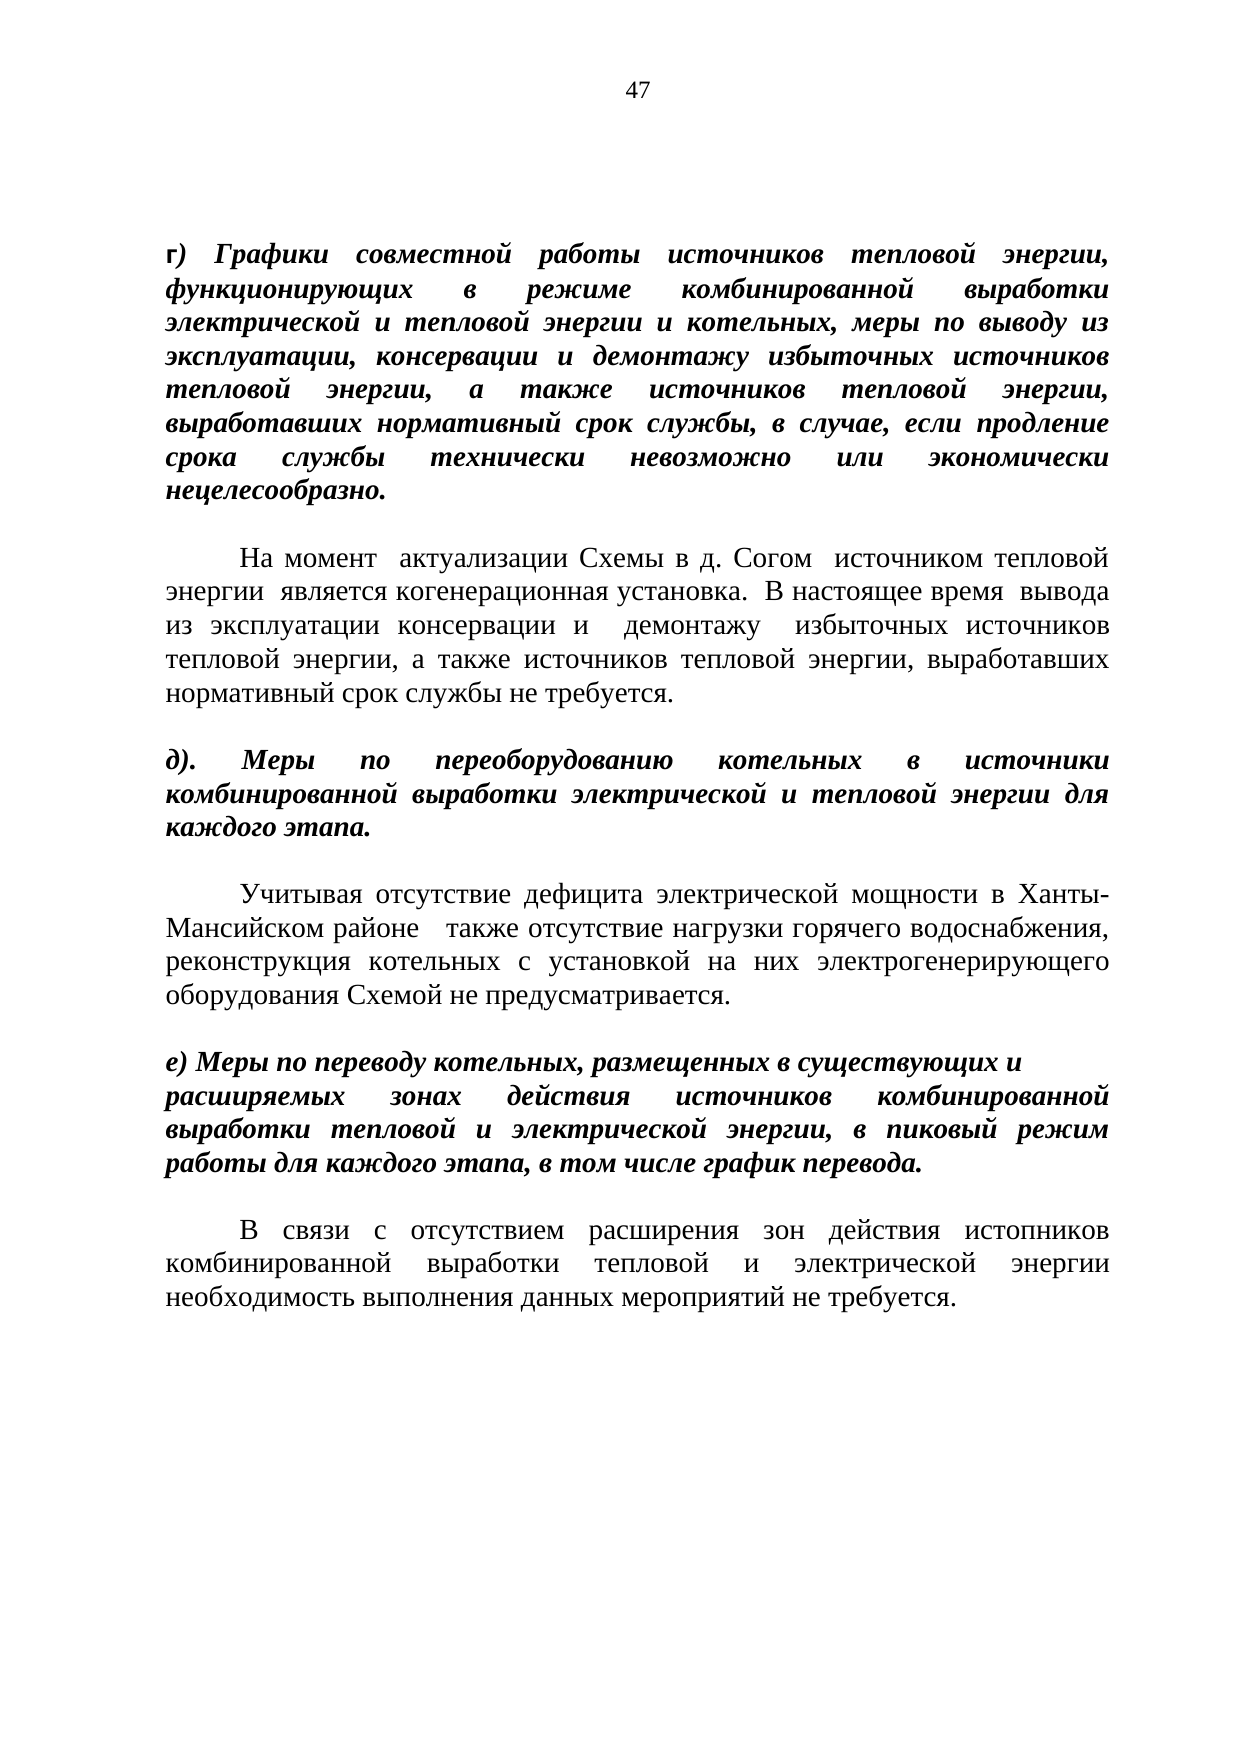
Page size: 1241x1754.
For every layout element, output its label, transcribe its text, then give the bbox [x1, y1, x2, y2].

text В связи с отсутствием расширения зон действия истопников комбинированной выработки тепловой и электрической энергии необходимость выполнения данных мероприятий не требуется. [165, 1212, 1110, 1312]
text д). Меры по переоборудованию котельных в источники комбинированной выработки электрической и тепловой энергии для каждого этапа. [165, 742, 1110, 843]
text Учитывая отсутствие дефицита электрической мощности в Ханты-Мансийском районе также отсутствие нагрузки горячего водоснабжения, реконструкция котельных с установкой на них электрогенерирующего оборудования Схемой не предусматривается. [165, 876, 1110, 1011]
text е) Меры по переводу котельных, размещенных в существующих и [165, 1044, 1110, 1078]
text На момент актуализации Схемы в д. Согом источником тепловой энергии является когенерационная установка. В настоящее время вывода из эксплуатации консервации и демонтажу избыточных источников тепловой энергии, а также источников тепловой энергии, выработавших нормативный срок службы не требуется. [165, 540, 1110, 709]
text расширяемых зонах действия источников комбинированной выработки тепловой и электрической энергии, в пиковый режим работы для каждого этапа, в том числе график перевода. [165, 1078, 1110, 1178]
text г) Графики совместной работы источников тепловой энергии, функционирующих в режиме комбинированной выработки электрической и тепловой энергии и котельных, меры по выводу из эксплуатации, консервации и демонтажу избыточных источников тепловой энергии, а также источников тепловой энергии, выработавших нормативный срок службы, в случае, если продление срока службы технически невозможно или экономически нецелесообразно. [165, 236, 1110, 506]
